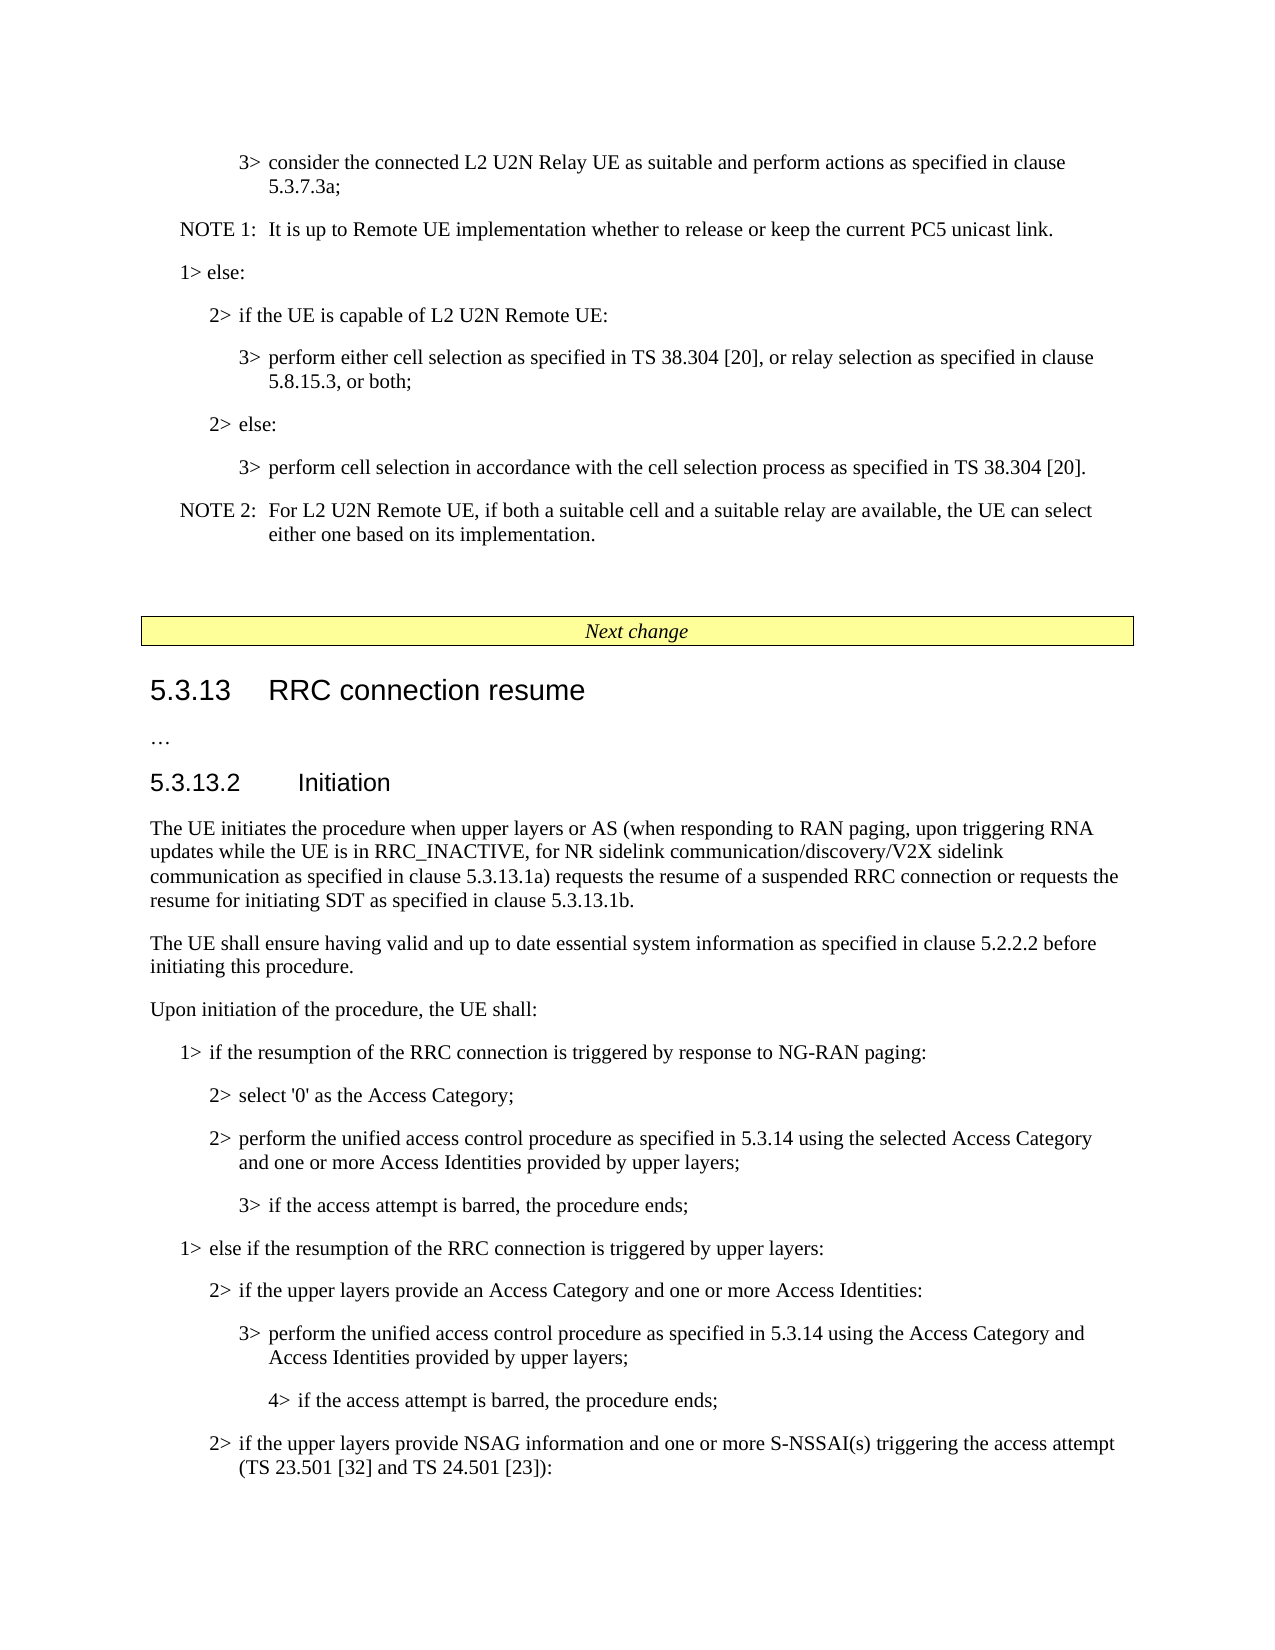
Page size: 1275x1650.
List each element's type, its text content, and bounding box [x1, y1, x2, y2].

text 1> if the resumption of the RRC connection is triggered by response to NG-RAN paging: [179, 1040, 1125, 1064]
text 1> else: [179, 260, 1125, 284]
text 1> else if the resumption of the RRC connection is triggered by upper layers: [179, 1235, 1125, 1259]
text Upon initiation of the procedure, the UE shall: [150, 997, 1125, 1021]
text NOTE 2: For L2 U2N Remote UE, if both a suitable cell and a suitable relay are available, the UE can select either one based on its implementation. [179, 498, 1125, 546]
text 3> consider the connected L2 U2N Relay UE as suitable and perform actions as specified in clause 5.3.7.3a; [239, 150, 1125, 198]
text 3> perform cell selection in accordance with the cell selection process as specified in TS 38.304 [20]. [239, 455, 1125, 479]
text 2> if the upper layers provide an Access Category and one or more Access Identities: [209, 1278, 1125, 1302]
text The UE initiates the procedure when upper layers or AS (when responding to RAN paging, upon triggering RNA updates while the UE is in RRC_INACTIVE, for NR sidelink communication/discovery/V2X sidelink communication as specified in clause 5.3.13.1a) requests the resume of a suspended RRC connection or requests the resume for initiating SDT as specified in clause 5.3.13.1b. [150, 815, 1125, 912]
text The UE shall ensure having valid and up to date essential system information as specified in clause 5.2.2.2 before initiating this procedure. [150, 930, 1125, 978]
text NOTE 1: It is up to Remote UE implementation whether to release or keep the current PC5 unicast link. [179, 217, 1125, 241]
text 5.3.13.2 Initiation [150, 768, 1125, 797]
text 3> if the access attempt is barred, the procedure ends; [239, 1193, 1125, 1217]
text 3> perform either cell selection as specified in TS 38.304 [20], or relay selection as specified in clause 5.8.15.3, or both; [239, 345, 1125, 393]
text … [150, 725, 1125, 749]
text 4> if the access attempt is barred, the procedure ends; [268, 1388, 1125, 1412]
text 5.3.13 RRC connection resume [150, 673, 1125, 706]
text 3> perform the unified access control procedure as specified in 5.3.14 using the Access Category and Access Identities provided by upper layers; [239, 1321, 1125, 1369]
text 2> else: [209, 412, 1125, 436]
text 2> if the upper layers provide NSAG information and one or more S-NSSAI(s) triggering the access attempt (TS 23.501 [32] and TS 24.501 [23]): [209, 1431, 1125, 1479]
text 2> perform the unified access control procedure as specified in 5.3.14 using the selected Access Category and one or more Access Identities provided by upper layers; [209, 1126, 1125, 1174]
text Next change [142, 617, 1133, 645]
text 2> select '0' as the Access Category; [209, 1083, 1125, 1107]
text 2> if the UE is capable of L2 U2N Remote UE: [209, 302, 1125, 327]
